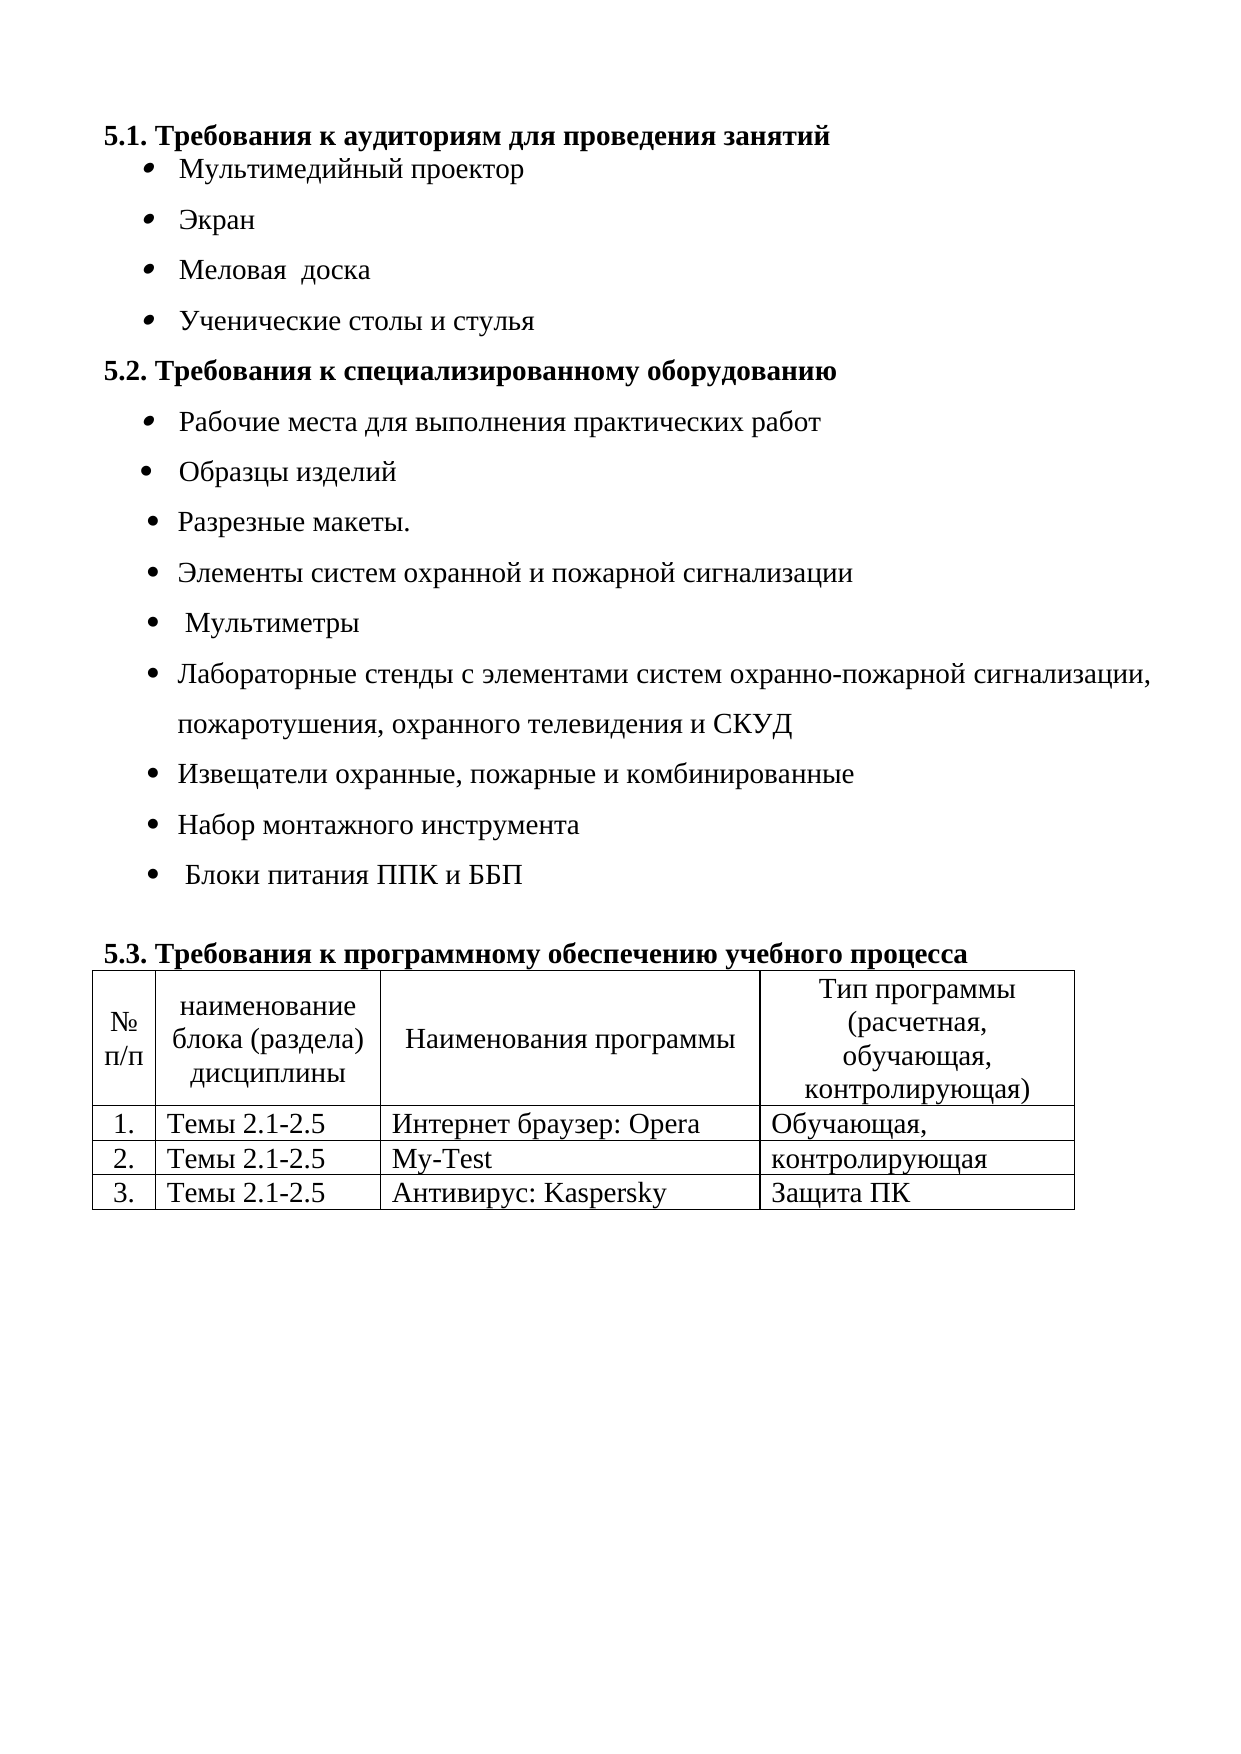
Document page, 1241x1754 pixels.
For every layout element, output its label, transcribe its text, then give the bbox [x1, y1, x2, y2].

list Рабочие места для выполнения практических работ [141, 404, 1152, 437]
table_cell Обучающая, [761, 1106, 1074, 1140]
table_header Тип программы (расчетная, обучающая, контролирующая) [761, 971, 1074, 1105]
table_cell Темы 2.1-2.5 [156, 1106, 380, 1140]
table_header Наименования программы [381, 971, 759, 1105]
list Блоки питания ППК и ББП [148, 857, 1152, 891]
table_cell 3. [93, 1175, 155, 1209]
text 5.2. Требования к специализированному оборудованию [103, 353, 1152, 387]
list Элементы систем охранной и пожарной сигнализации [148, 555, 1152, 588]
list Извещатели охранные, пожарные и комбинированные [148, 756, 1152, 790]
list Мультиметры [148, 605, 1152, 639]
table_cell My-Test [381, 1141, 759, 1174]
list Набор монтажного инструмента [148, 807, 1152, 841]
table_cell 2. [93, 1141, 155, 1174]
table_cell 1. [93, 1106, 155, 1140]
list Ученические столы и стулья [141, 303, 1152, 337]
table_cell Защита ПК [761, 1175, 1074, 1209]
list Экран [141, 202, 1152, 236]
list Меловая доска [141, 252, 1152, 286]
list Мультимедийный проектор [141, 152, 1152, 185]
table_cell Темы 2.1-2.5 [156, 1175, 380, 1209]
text 5.1. Требования к аудиториям для проведения занятий [103, 118, 1152, 152]
table_header № п/п [93, 971, 155, 1105]
table_header наименование блока (раздела) дисциплины [156, 971, 380, 1105]
list Лабораторные стенды с элементами систем охранно-пожарной сигнализации, пожаротушения, охранного телевидения и СКУД [148, 656, 1152, 740]
table_cell Антивирус: Kaspersky [381, 1175, 759, 1209]
list Образцы изделий [141, 454, 1152, 488]
text 5.3. Требования к программному обеспечению учебного процесса [103, 936, 1152, 970]
table_cell Интернет браузер: Opera [381, 1106, 759, 1140]
list Разрезные макеты. [148, 504, 1152, 538]
table_cell Темы 2.1-2.5 [156, 1141, 380, 1174]
table_cell контролирующая [761, 1141, 1074, 1174]
